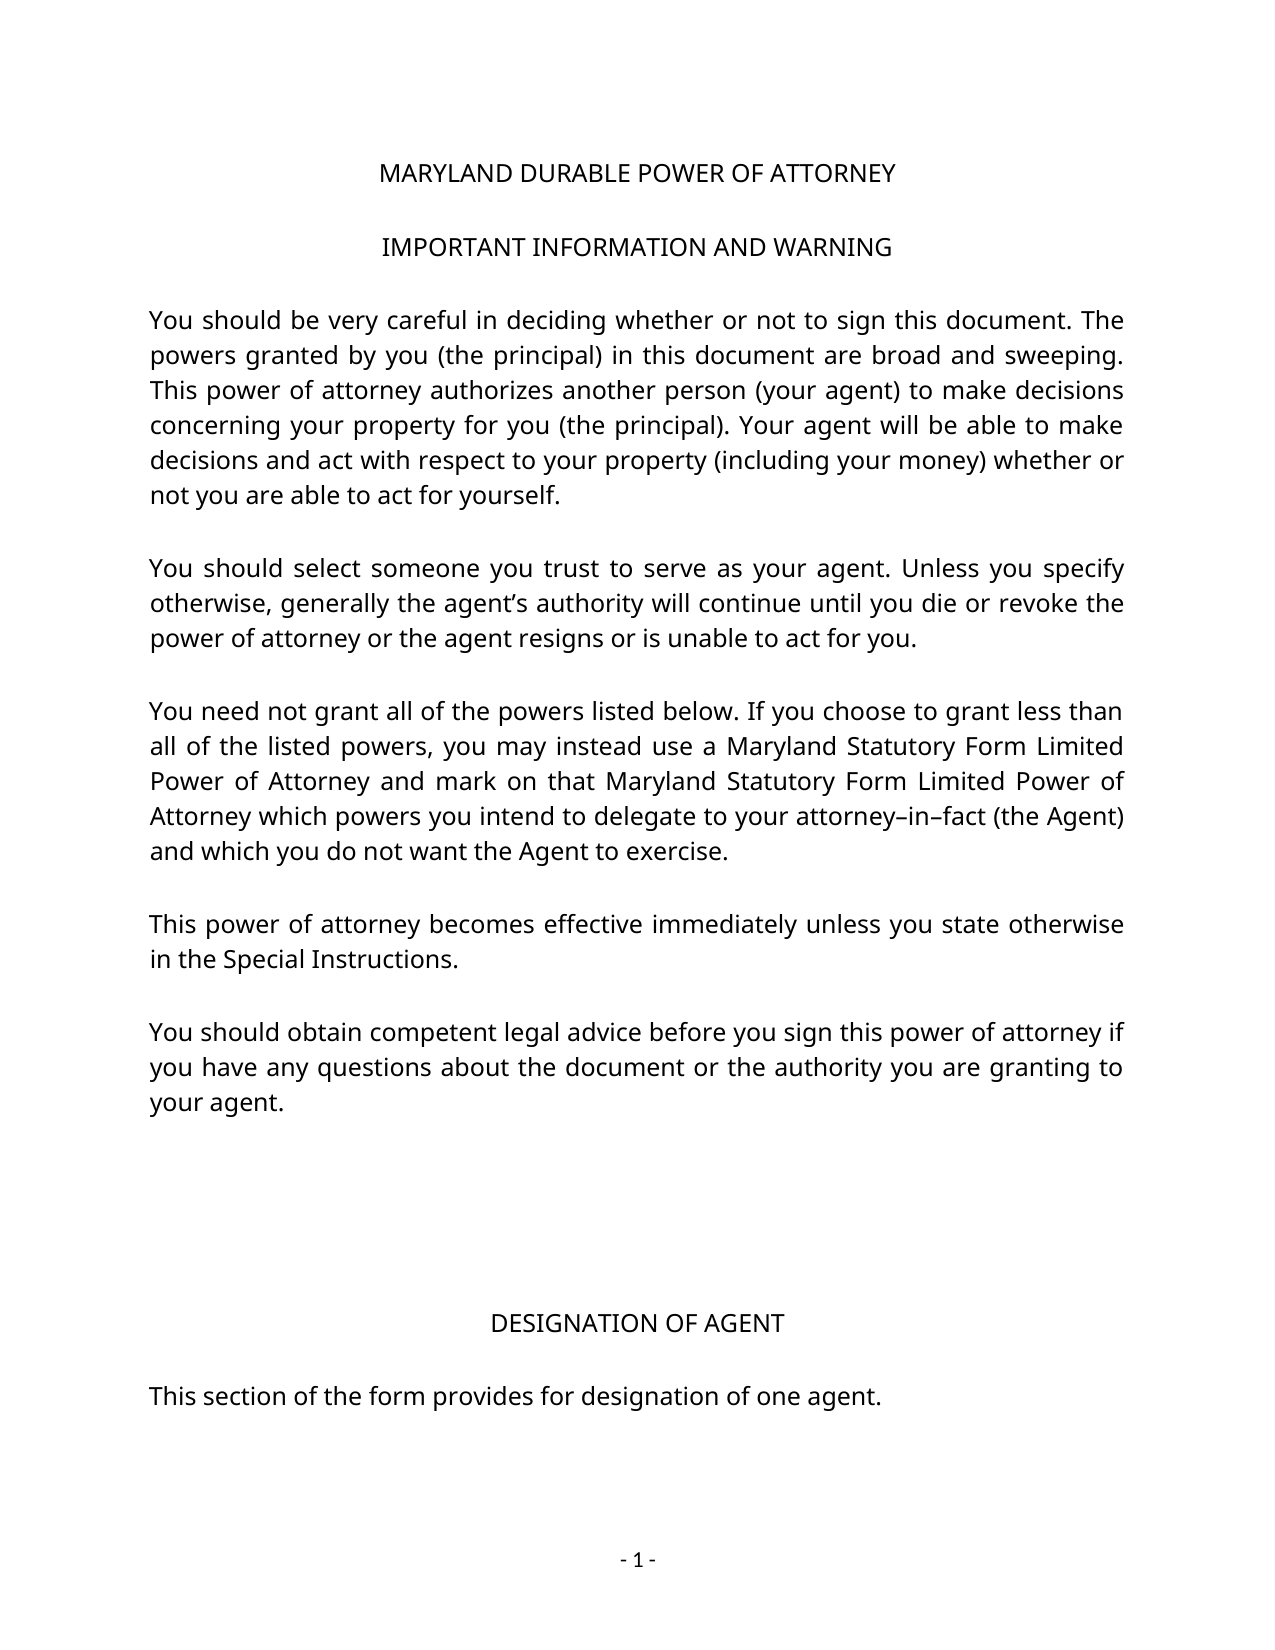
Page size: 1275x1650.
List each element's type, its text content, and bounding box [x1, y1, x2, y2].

text You should be very careful in deciding whether or not to sign this document. The powers granted by you (the principal) in this document are broad and sweeping. This power of attorney authorizes another person (your agent) to make decisions concerning your property for you (the principal). Your agent will be able to make decisions and act with respect to your property (including your money) whether or not you are able to act for yourself. [148, 303, 1125, 512]
text This section of the form provides for designation of one agent. [148, 1379, 1125, 1413]
text MARYLAND DURABLE POWER OF ATTORNEY [150, 156, 1125, 190]
text You should obtain competent legal advice before you sign this power of attorney if you have any questions about the document or the authority you are granting to your agent. [148, 1015, 1125, 1119]
text You need not grant all of the powers listed below. If you choose to grant less than all of the listed powers, you may instead use a Maryland Statutory Form Limited Power of Attorney and mark on that Maryland Statutory Form Limited Power of Attorney which powers you intend to delegate to your attorney–in–fact (the Agent) and which you do not want the Agent to exercise. [148, 694, 1125, 868]
subtitle IMPORTANT INFORMATION AND WARNING [150, 229, 1125, 263]
text You should select someone you trust to serve as your agent. Unless you specify otherwise, generally the agent’s authority will continue until you die or revoke the power of attorney or the agent resigns or is unable to act for you. [148, 551, 1125, 655]
text This power of attorney becomes effective immediately unless you state otherwise in the Special Instructions. [148, 907, 1125, 976]
subtitle DESIGNATION OF AGENT [150, 1305, 1125, 1339]
